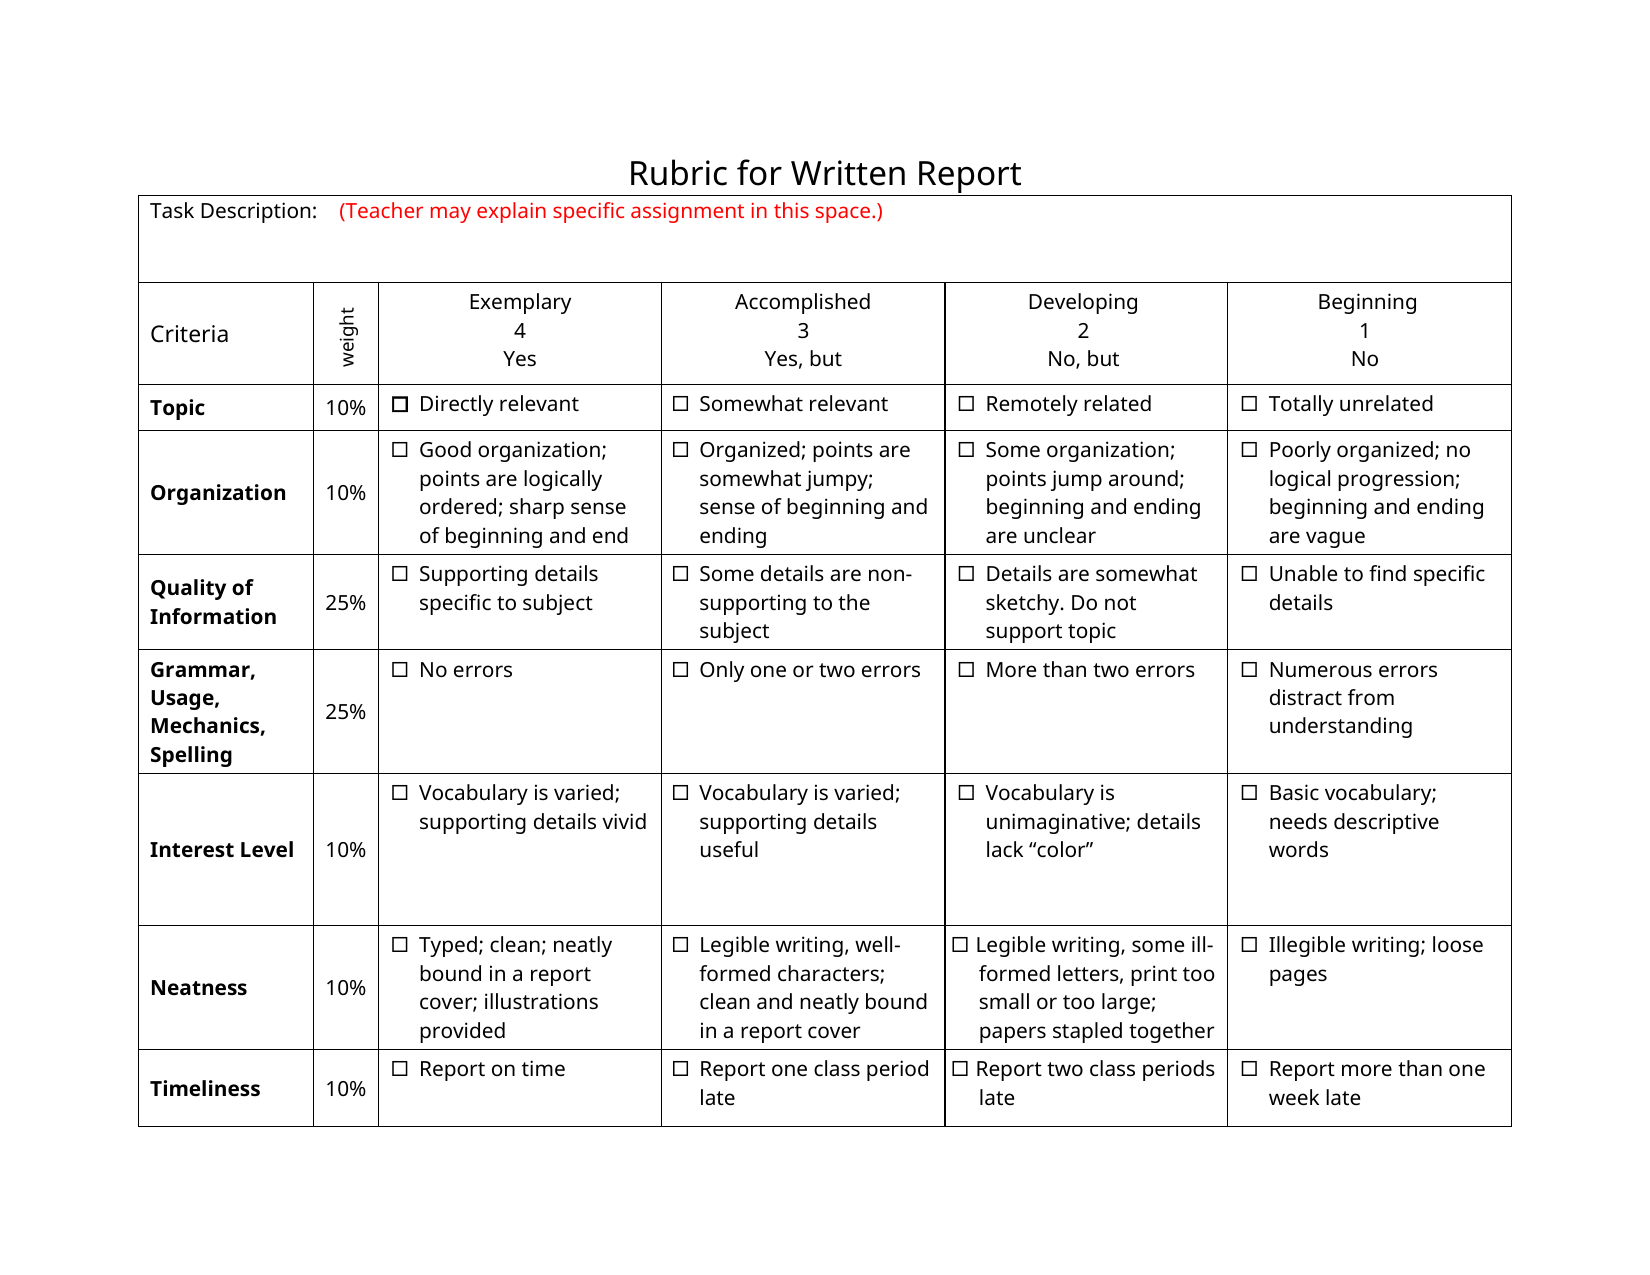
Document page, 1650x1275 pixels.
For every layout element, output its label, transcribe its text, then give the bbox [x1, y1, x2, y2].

table_cell 10% [314, 385, 378, 430]
table_cell Remotely related [946, 385, 1227, 430]
table_cell Legible writing, well-formed characters; clean and neatly bound in a report cover [662, 926, 944, 1049]
table_cell Poorly organized; no logical progression; beginning and ending are vague [1228, 431, 1511, 554]
table_cell No errors [379, 650, 661, 773]
table_cell Quality of Information [139, 555, 313, 649]
table_cell Vocabulary is varied; supporting details vivid [379, 774, 661, 925]
table_cell 10% [314, 774, 378, 925]
table_cell Numerous errors distract from understanding [1228, 650, 1511, 773]
table_cell Beginning 1 No [1228, 283, 1511, 384]
table_cell Some details are non-supporting to the subject [662, 555, 944, 649]
table_cell 25% [314, 555, 378, 649]
table_cell Basic vocabulary; needs descriptive words [1228, 774, 1511, 925]
table_cell 10% [314, 431, 378, 554]
table_cell Interest Level [139, 774, 313, 925]
table_cell Totally unrelated [1228, 385, 1511, 430]
table_cell Illegible writing; loose pages [1228, 926, 1511, 1049]
table_cell Only one or two errors [662, 650, 944, 773]
table_cell Developing 2 No, but [946, 283, 1227, 384]
table_cell Report more than one week late [1228, 1050, 1511, 1126]
table_cell Timeliness [139, 1050, 313, 1126]
table_cell Accomplished 3 Yes, but [662, 283, 944, 384]
table_cell 10% [314, 1050, 378, 1126]
text Rubric for Written Report [150, 150, 1500, 195]
table_cell Good organization; points are logically ordered; sharp sense of beginning and end [379, 431, 661, 554]
table_cell Unable to find specific details [1228, 555, 1511, 649]
table_cell Directly relevant [379, 385, 661, 430]
table_cell Neatness [139, 926, 313, 1049]
table_cell Exemplary 4 Yes [379, 283, 661, 384]
table_cell Legible writing, some ill-formed letters, print too small or too large; papers stapled together [946, 926, 1227, 1049]
table_header Task Description: (Teacher may explain specific assignment in this space.) [139, 196, 1511, 282]
table_cell Details are somewhat sketchy. Do not support topic [946, 555, 1227, 649]
table_cell Supporting details specific to subject [379, 555, 661, 649]
table_cell 25% [314, 650, 378, 773]
table_cell Report one class period late [662, 1050, 944, 1126]
table_cell More than two errors [946, 650, 1227, 773]
table_cell Criteria [139, 283, 313, 384]
table_cell Topic [139, 385, 313, 430]
table_cell Some organization; points jump around; beginning and ending are unclear [946, 431, 1227, 554]
table_cell Report on time [379, 1050, 661, 1126]
table_cell Report two class periods late [946, 1050, 1227, 1126]
table_cell Typed; clean; neatly bound in a report cover; illustrations provided [379, 926, 661, 1049]
table_cell 10% [314, 926, 378, 1049]
table_cell Vocabulary is unimaginative; details lack “color” [946, 774, 1227, 925]
table_cell Organization [139, 431, 313, 554]
table_cell Organized; points are somewhat jumpy; sense of beginning and ending [662, 431, 944, 554]
table_cell Somewhat relevant [662, 385, 944, 430]
table_cell Grammar, Usage, Mechanics, Spelling [139, 650, 313, 773]
table_cell weight [314, 283, 378, 384]
table_cell Vocabulary is varied; supporting details useful [662, 774, 944, 925]
